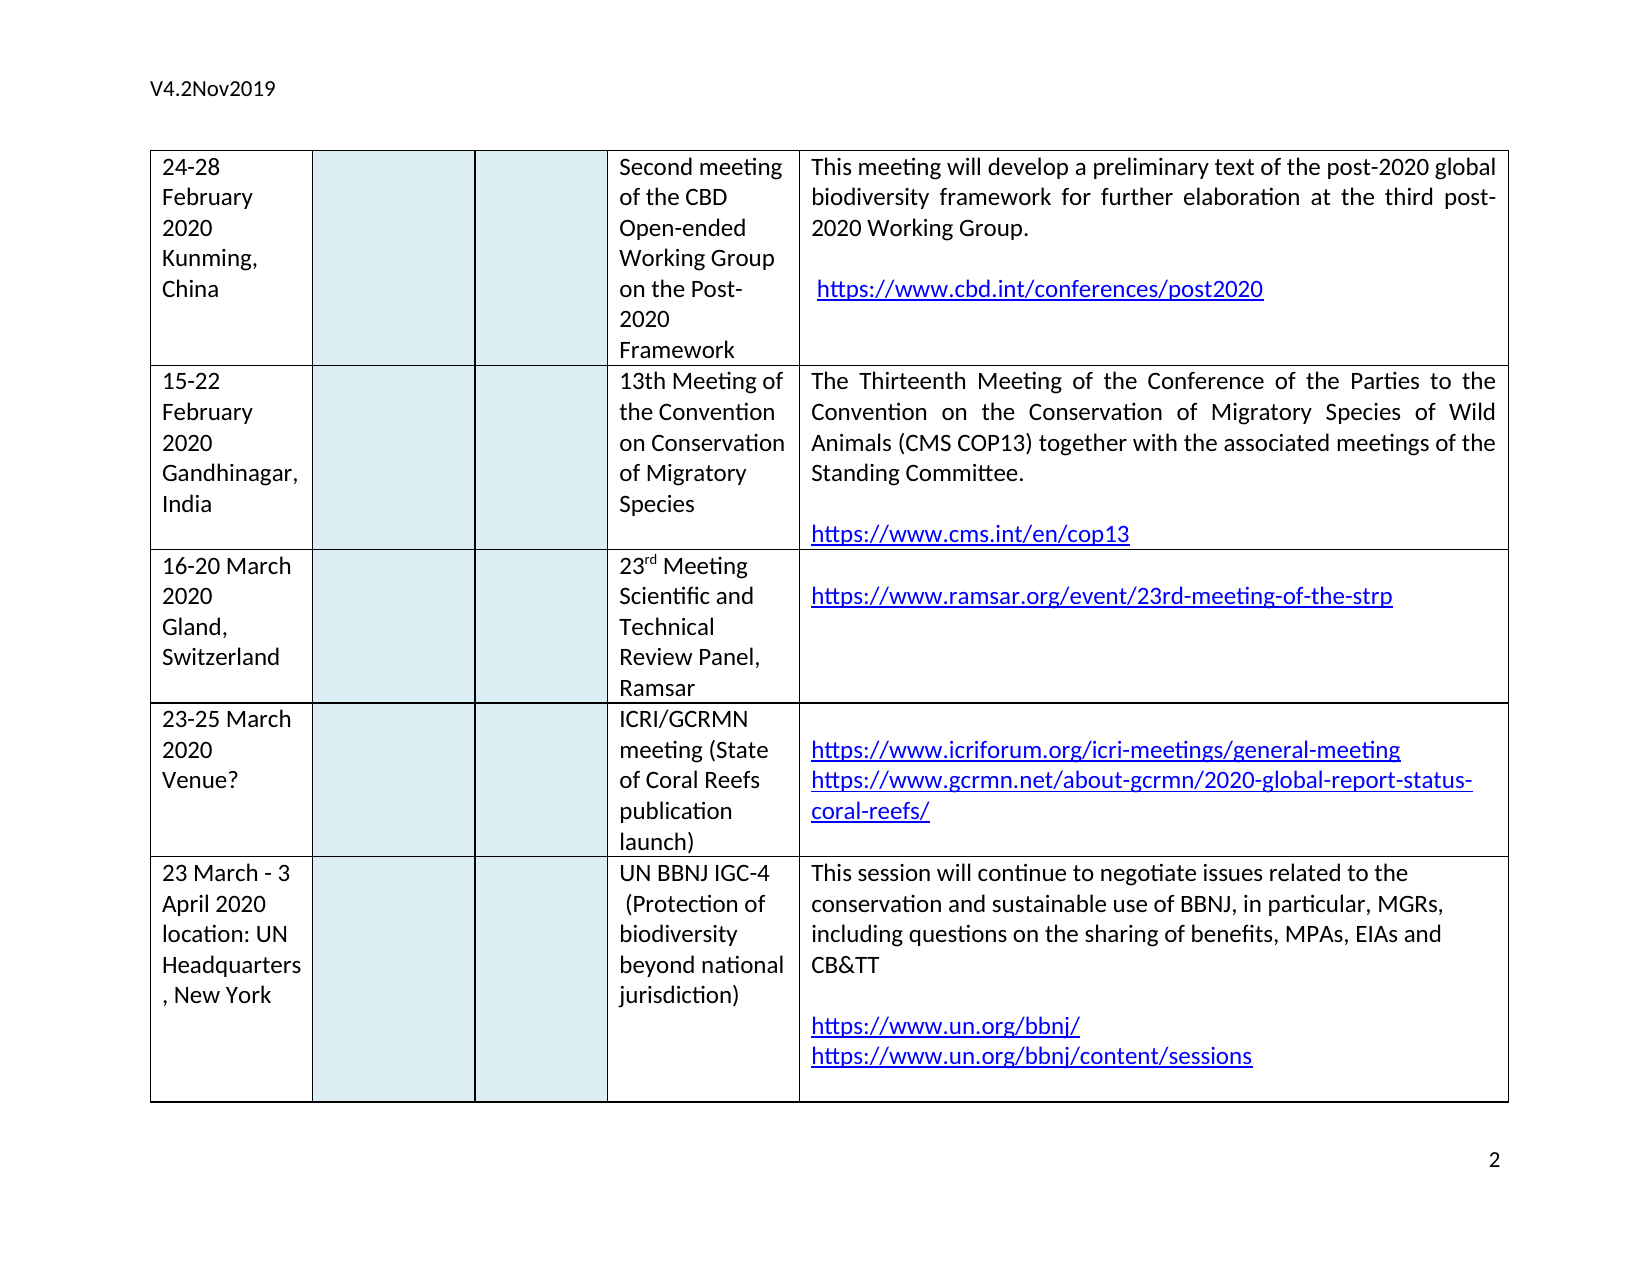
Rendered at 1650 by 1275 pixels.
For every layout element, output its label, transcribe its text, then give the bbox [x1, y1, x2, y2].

table_cell ICRI/GCRMN meeting (State of Coral Reefs publication launch) [608, 704, 799, 856]
table_cell The Thirteenth Meeting of the Conference of the Parties to the Convention on the Conservation of Migratory Species of Wild Animals (CMS COP13) together with the associated meetings of the Standing Committee. https://www.cms.int/en/cop13 [800, 366, 1508, 549]
table_cell [313, 366, 474, 549]
table_cell [476, 550, 607, 702]
table_cell [476, 151, 607, 365]
table_cell [313, 857, 474, 1101]
table_cell 16-20 March 2020 Gland, Switzerland [151, 550, 312, 702]
table_cell 23 March - 3 April 2020 location: UN Headquarters, New York [151, 857, 312, 1101]
table_cell This meeting will develop a preliminary text of the post-2020 global biodiversity framework for further elaboration at the third post-2020 Working Group. https://www.cbd.int/conferences/post2020 [800, 151, 1508, 365]
table_cell [313, 550, 474, 702]
table_cell [313, 704, 474, 856]
table_cell [476, 704, 607, 856]
table_cell UN BBNJ IGC-4 (Protection of biodiversity beyond national jurisdiction) [608, 857, 799, 1101]
table_cell 24-28 February 2020 Kunming, China [151, 151, 312, 365]
table_cell [476, 857, 607, 1101]
table_cell https://www.icriforum.org/icri-meetings/general-meeting https://www.gcrmn.net/about-gcrmn/2020-global-report-status-coral-reefs/ [800, 704, 1508, 856]
table_cell 23rd Meeting Scientific and Technical Review Panel, Ramsar [608, 550, 799, 702]
table_cell 23-25 March 2020 Venue? [151, 704, 312, 856]
table_cell https://www.ramsar.org/event/23rd-meeting-of-the-strp [800, 550, 1508, 702]
table_cell [476, 366, 607, 549]
table_cell 15-22 February 2020 Gandhinagar, India [151, 366, 312, 549]
table_cell This session will continue to negotiate issues related to the conservation and sustainable use of BBNJ, in particular, MGRs, including questions on the sharing of benefits, MPAs, EIAs and CB&TT https://www.un.org/bbnj/ https://www.un.org/bbnj/content/sessions [800, 857, 1508, 1101]
table_cell [313, 151, 474, 365]
table_cell Second meeting of the CBD Open-ended Working Group on the Post-2020 Framework [608, 151, 799, 365]
table_cell 13th Meeting of the Convention on Conservation of Migratory Species [608, 366, 799, 549]
